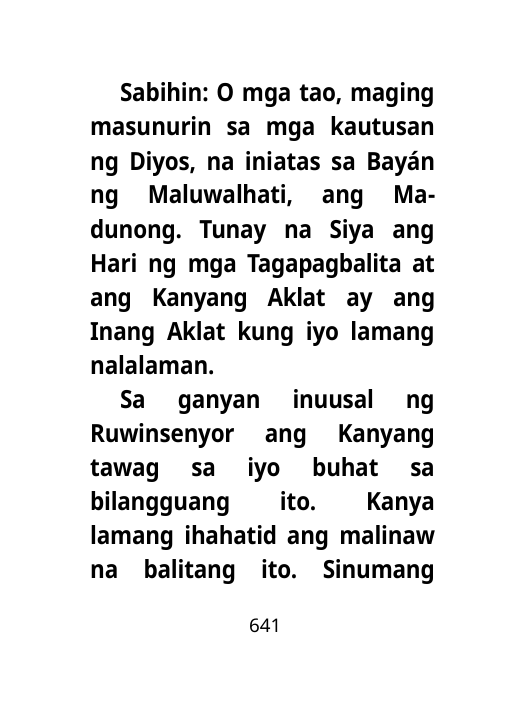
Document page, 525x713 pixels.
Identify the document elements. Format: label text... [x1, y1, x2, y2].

text Sabihin: O mga tao, maging masunurin sa mga kautusan ng Diyos, na iniatas sa Bayán ng Maluwalhati, ang Madunong. Tunay na Siya ang Hari ng mga Tagapagbalita at ang Kanyang Aklat ay ang Inang Aklat kung iyo lamang nalalaman. [90, 75, 435, 382]
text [90, 382, 435, 586]
